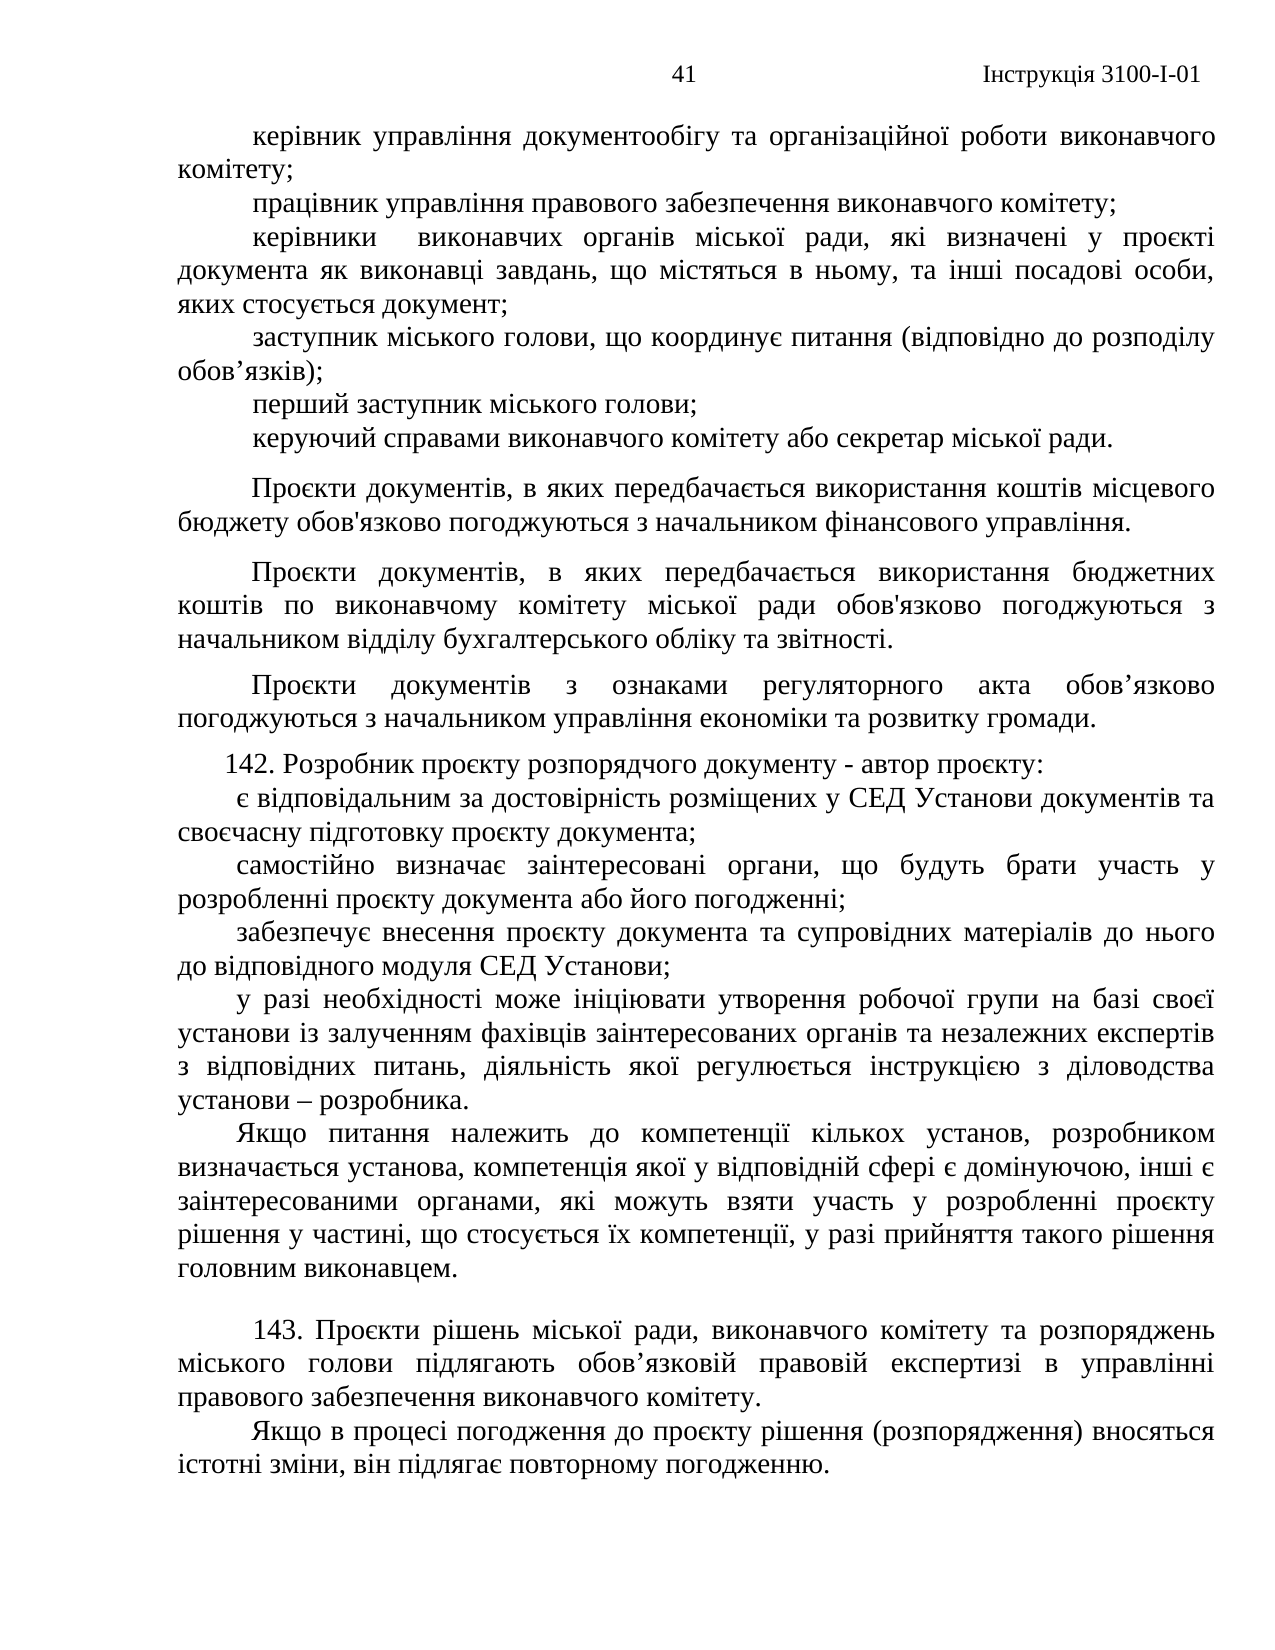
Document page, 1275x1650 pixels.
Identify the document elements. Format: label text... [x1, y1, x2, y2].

text Якщо питання належить до компетенції кількох установ, розробником визначається установа, компетенція якої у відповідній сфері є домінуючою, інші є заінтересованими органами, які можуть взяти участь у розробленні проєкту рішення у частині, що стосується їх компетенції, у разі прийняття такого рішення головним виконавцем. [177, 1116, 1216, 1283]
text Проєкти документів, в яких передбачається використання коштів місцевого бюджету обов'язково погоджуються з начальником фінансового управління. [177, 470, 1216, 537]
text перший заступник міського голови; [177, 386, 1216, 420]
text керівник управління документообігу та організаційної роботи виконавчого комітету; [177, 118, 1216, 185]
text заступник міського голови, що координує питання (відповідно до розподілу обов’язків); [177, 319, 1216, 386]
text керівники виконавчих органів міської ради, які визначені у проєкті документа як виконавці завдань, що містяться в ньому, та інші посадові особи, яких стосується документ; [177, 219, 1216, 319]
text працівник управління правового забезпечення виконавчого комітету; [177, 185, 1216, 219]
text є відповідальним за достовірність розміщених у СЕД Установи документів та своєчасну підготовку проєкту документа; [177, 780, 1216, 847]
text 142. Розробник проєкту розпорядчого документу - автор проєкту: [177, 747, 1216, 780]
text керуючий справами виконавчого комітету або секретар міської ради. [177, 420, 1216, 453]
text у разі необхідності може ініціювати утворення робочої групи на базі своєї установи із залученням фахівців заінтересованих органів та незалежних експертів з відповідних питань, діяльність якої регулюється інструкцією з діловодства установи – розробника. [177, 981, 1216, 1116]
text забезпечує внесення проєкту документа та супровідних матеріалів до нього до відповідного модуля СЕД Установи; [177, 914, 1216, 981]
text Якщо в процесі погодження до проєкту рішення (розпорядження) вносяться істотні зміни, він підлягає повторному погодженню. [177, 1413, 1216, 1480]
text 143. Проєкти рішень міської ради, виконавчого комітету та розпоряджень міського голови підлягають обов’язковій правовій експертизі в управлінні правового забезпечення виконавчого комітету. [177, 1312, 1216, 1413]
text Проєкти документів, в яких передбачається використання бюджетних коштів по виконавчому комітету міської ради обов'язково погоджуються з начальником відділу бухгалтерського обліку та звітності. [177, 554, 1216, 654]
text Проєкти документів з ознаками регуляторного акта обов’язково погоджуються з начальником управління економіки та розвитку громади. [177, 667, 1216, 734]
text самостійно визначає заінтересовані органи, що будуть брати участь у розробленні проєкту документа або його погодженні; [177, 847, 1216, 914]
